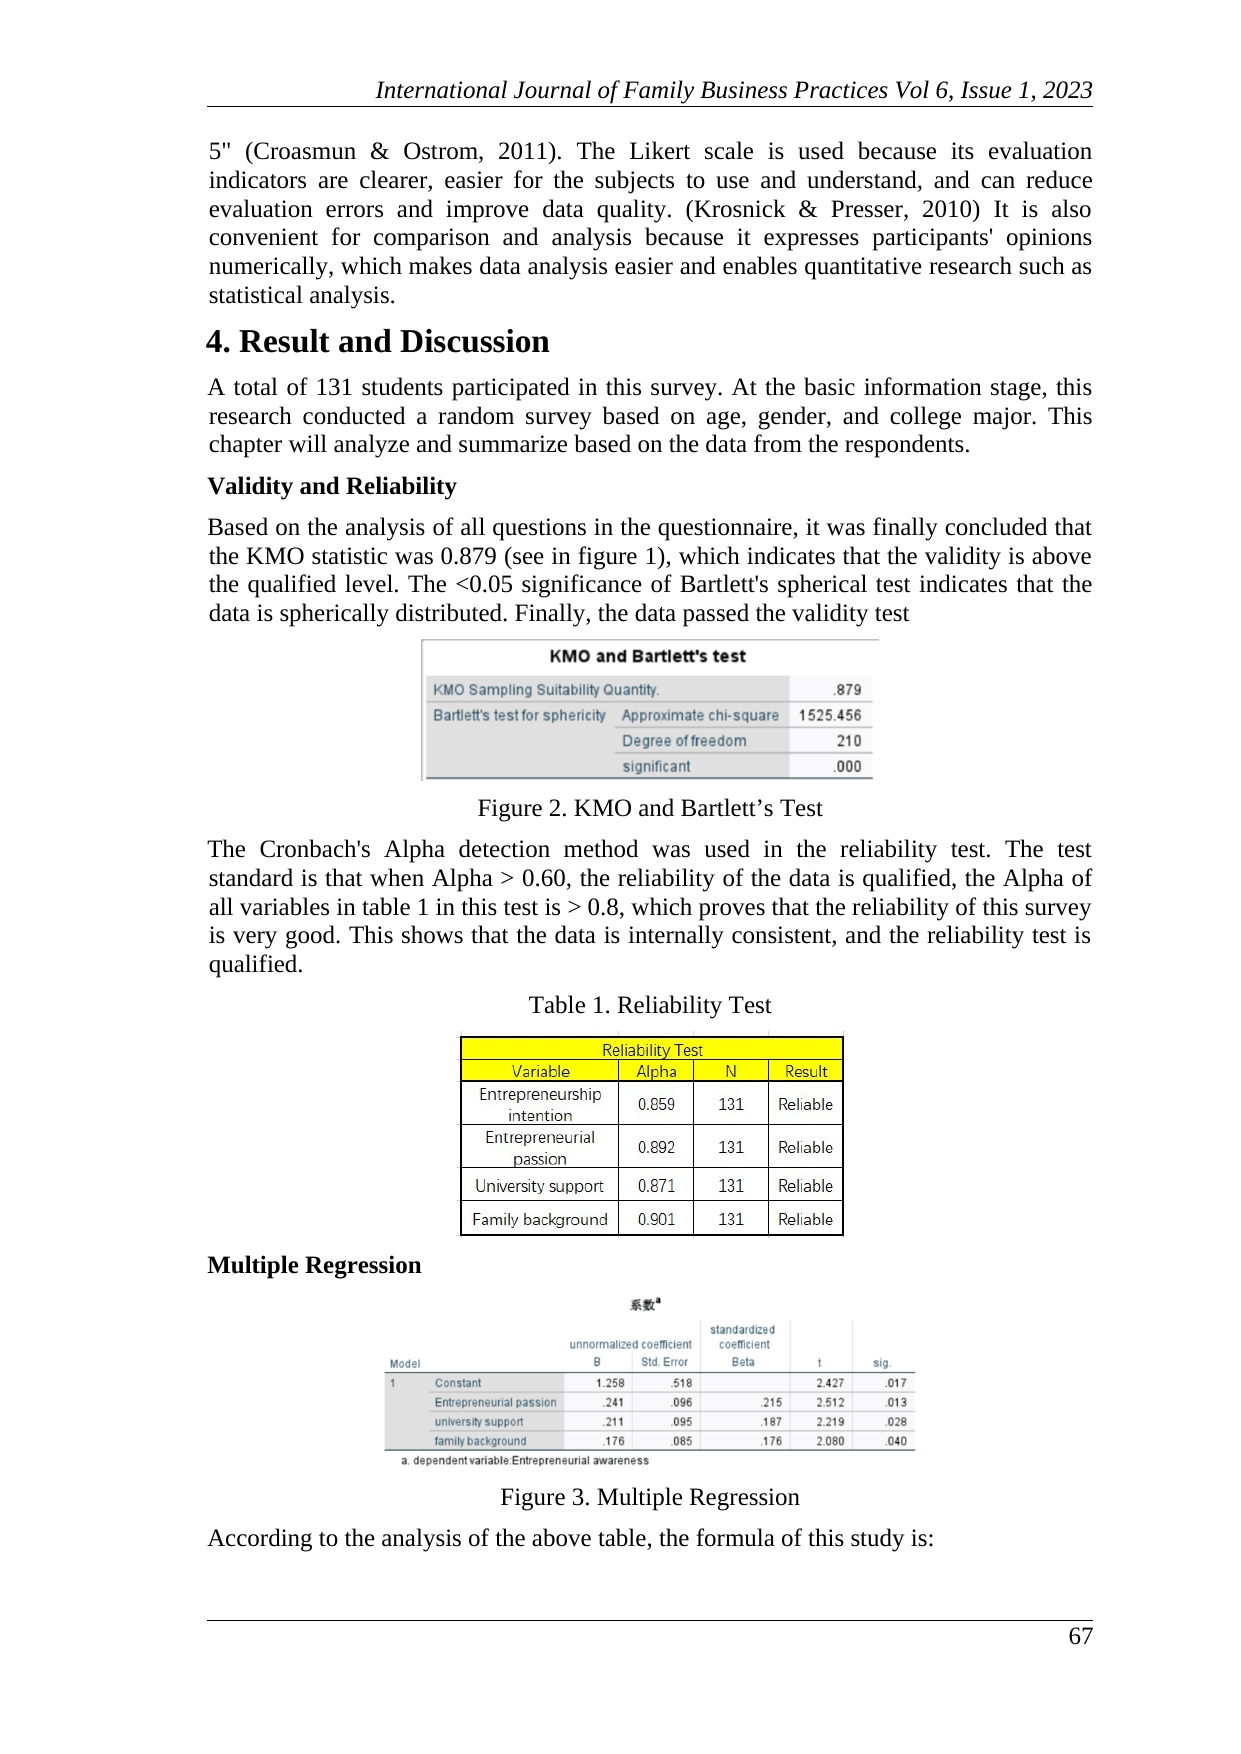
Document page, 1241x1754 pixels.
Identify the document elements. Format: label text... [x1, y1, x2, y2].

text Multiple Regression [207, 1250, 1093, 1279]
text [207, 136, 1093, 309]
picture [382, 1291, 918, 1470]
text Validity and Reliability [207, 471, 1093, 499]
text Figure 2. KMO and Bartlett’s Test [207, 793, 1093, 822]
text According to the analysis of the above table, the formula of this study is: [207, 1523, 1093, 1552]
text Based on the analysis of all questions in the questionnaire, it was finally concluded that the KMO statistic was 0.879 (see in figure 1), which indicates that the validity is above the qualified level. The <0.05 significance of Bartlett's spherical test indicates that the data is spherically distributed. Finally, the data passed the validity test [207, 512, 1093, 627]
picture [421, 639, 880, 781]
text Table 1. Reliability Test [207, 990, 1093, 1019]
subtitle 4. Result and Discussion [206, 321, 1093, 359]
text Figure 3. Multiple Regression [207, 1482, 1093, 1511]
picture [456, 1031, 845, 1238]
text A total of 131 students participated in this survey. At the basic information stage, this research conducted a random survey based on age, gender, and college major. This chapter will analyze and summarize based on the data from the respondents. [207, 372, 1093, 458]
text The Cronbach's Alpha detection method was used in the reliability test. The test standard is that when Alpha > 0.60, the reliability of the data is qualified, the Alpha of all variables in table 1 in this test is > 0.8, which proves that the reliability of this survey is very good. This shows that the data is internally consistent, and the reliability test is qualified. [207, 834, 1093, 978]
